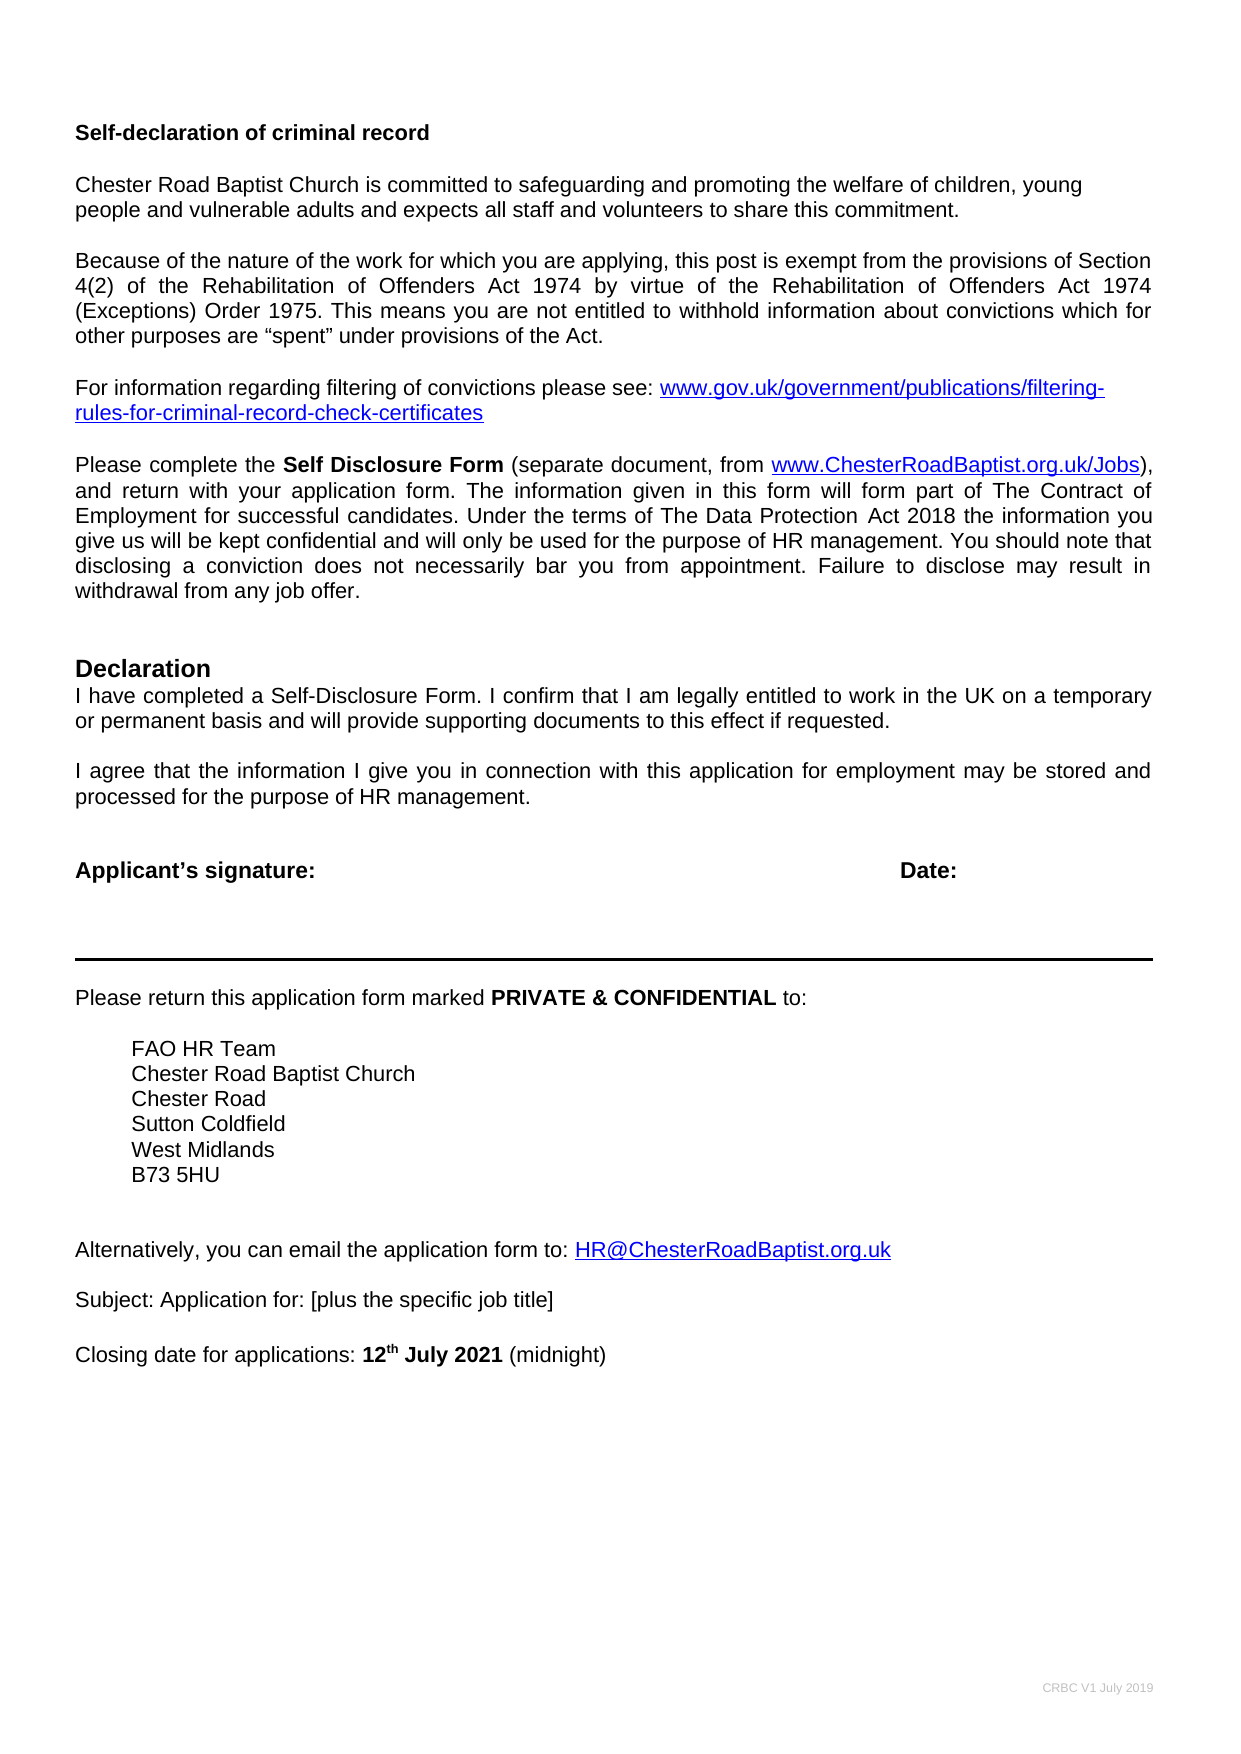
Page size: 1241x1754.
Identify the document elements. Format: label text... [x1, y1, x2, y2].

text Because of the nature of the work for which you are applying, this post is exempt from the provisions of Section 4(2) of the Rehabilitation of Offenders Act 1974 by virtue of the Rehabilitation of Offenders Act 1974 (Exceptions) Order 1975. This means you are not entitled to withhold information about convictions which for other purposes are “spent” under provisions of the Act. [75, 247, 1153, 348]
text B73 5HU [131, 1162, 1153, 1187]
text Applicant’s signature: Date: [75, 857, 1153, 883]
text For information regarding filtering of convictions please see: www.gov.uk/government/publications/filtering-rules-for-criminal-record-check-certificates [75, 375, 1153, 426]
text Declaration [75, 654, 1153, 683]
text I have completed a Self-Disclosure Form. I confirm that I am legally entitled to work in the UK on a temporary or permanent basis and will provide supporting documents to this effect if requested. [75, 683, 1153, 733]
text Please complete the Self Disclosure Form (separate document, from www.ChesterRoadBaptist.org.uk/Jobs), and return with your application form. The information given in this form will form part of The Contract of Employment for successful candidates. Under the terms of The Data Protection Act 2018 the information you give us will be kept confidential and will only be used for the purpose of HR management. You should note that disclosing a conviction does not necessarily bar you from appointment. Failure to disclose may result in withdrawal from any job offer. [75, 452, 1153, 604]
text Chester Road Baptist Church is committed to safeguarding and promoting the welfare of children, young people and vulnerable adults and expects all staff and volunteers to share this commitment. [75, 172, 1153, 222]
text West Midlands [131, 1136, 1153, 1162]
text Sutton Coldfield [131, 1111, 1153, 1136]
text Alternatively, you can email the application form to: HR@ChesterRoadBaptist.org.uk [75, 1237, 1153, 1262]
text Please return this application form marked PRIVATE & CONFIDENTIAL to: [75, 985, 1153, 1010]
text FAO HR Team [131, 1036, 1153, 1061]
text Chester Road [131, 1086, 1153, 1111]
text Subject: Application for: [plus the specific job title] [75, 1287, 1153, 1312]
text I agree that the information I give you in connection with this application for employment may be stored and processed for the purpose of HR management. [75, 758, 1153, 809]
text Closing date for applications: 12th July 2021 (midnight) [75, 1342, 1153, 1367]
text Chester Road Baptist Church [131, 1061, 1153, 1086]
subtitle Self-declaration of criminal record [75, 119, 1153, 145]
